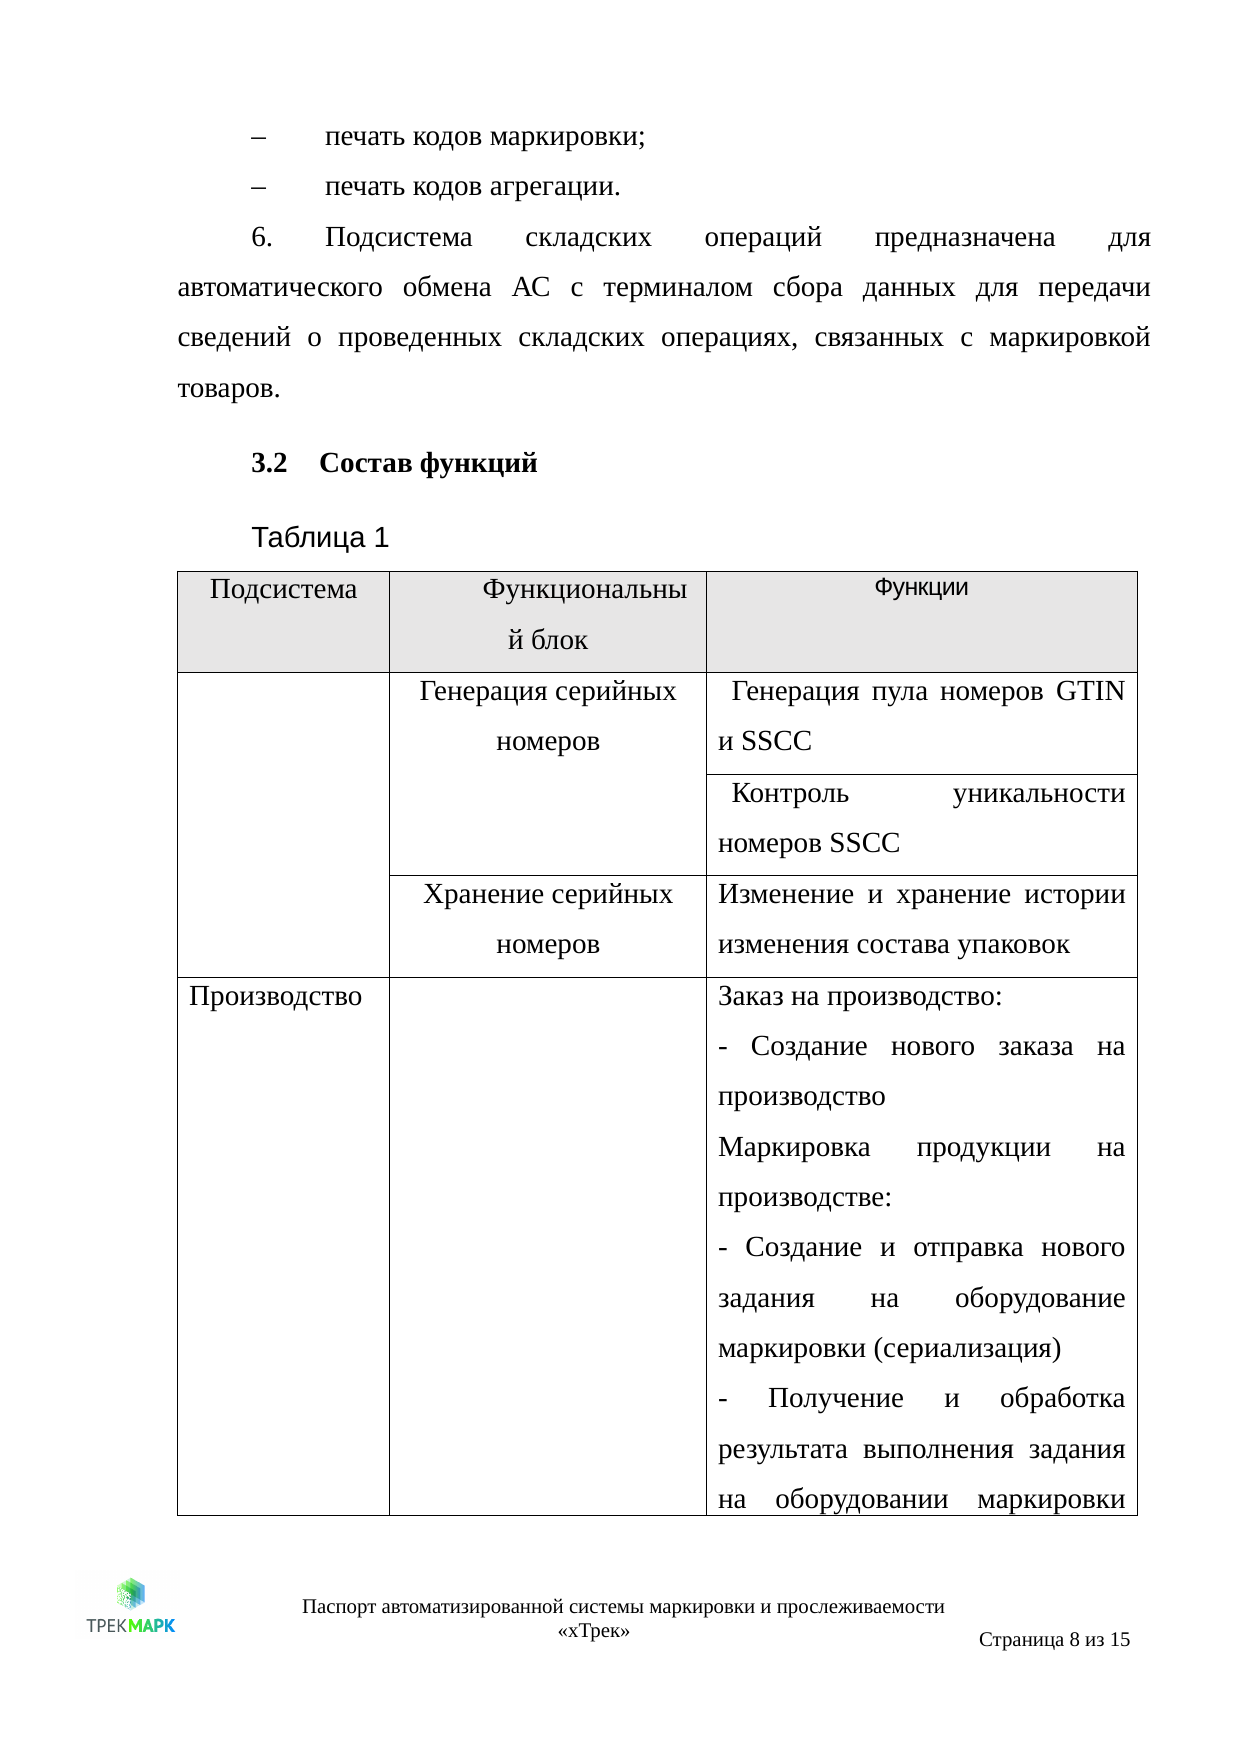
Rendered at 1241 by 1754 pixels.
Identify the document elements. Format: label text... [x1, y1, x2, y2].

table_cell [178, 673, 389, 977]
table_cell Изменение и хранение истории изменения состава упаковок [707, 876, 1137, 977]
table_header Функциональный блок [390, 572, 706, 672]
table_header Функции [707, 572, 1137, 672]
text Таблица 1 [177, 520, 1152, 554]
table_cell Генерация серийных номеров [390, 673, 706, 875]
picture [74, 1570, 181, 1639]
subtitle Состав функций [177, 445, 1152, 478]
table_cell [390, 978, 706, 1514]
text – печать кодов агрегации. [177, 168, 1152, 202]
table_cell Генерация пула номеров GTIN и SSCC [707, 673, 1137, 774]
table_cell Хранение серийных номеров [390, 876, 706, 977]
text – печать кодов маркировки; [177, 118, 1152, 152]
table_header Подсистема [178, 572, 389, 672]
table_cell Контроль уникальности номеров SSCC [707, 775, 1137, 875]
text 6. Подсистема складских операций предназначена для автоматического обмена АС с терминалом сбора данных для передачи сведений о проведенных складских операциях, связанных с маркировкой товаров. [177, 219, 1152, 403]
table_cell Производство [178, 978, 389, 1514]
